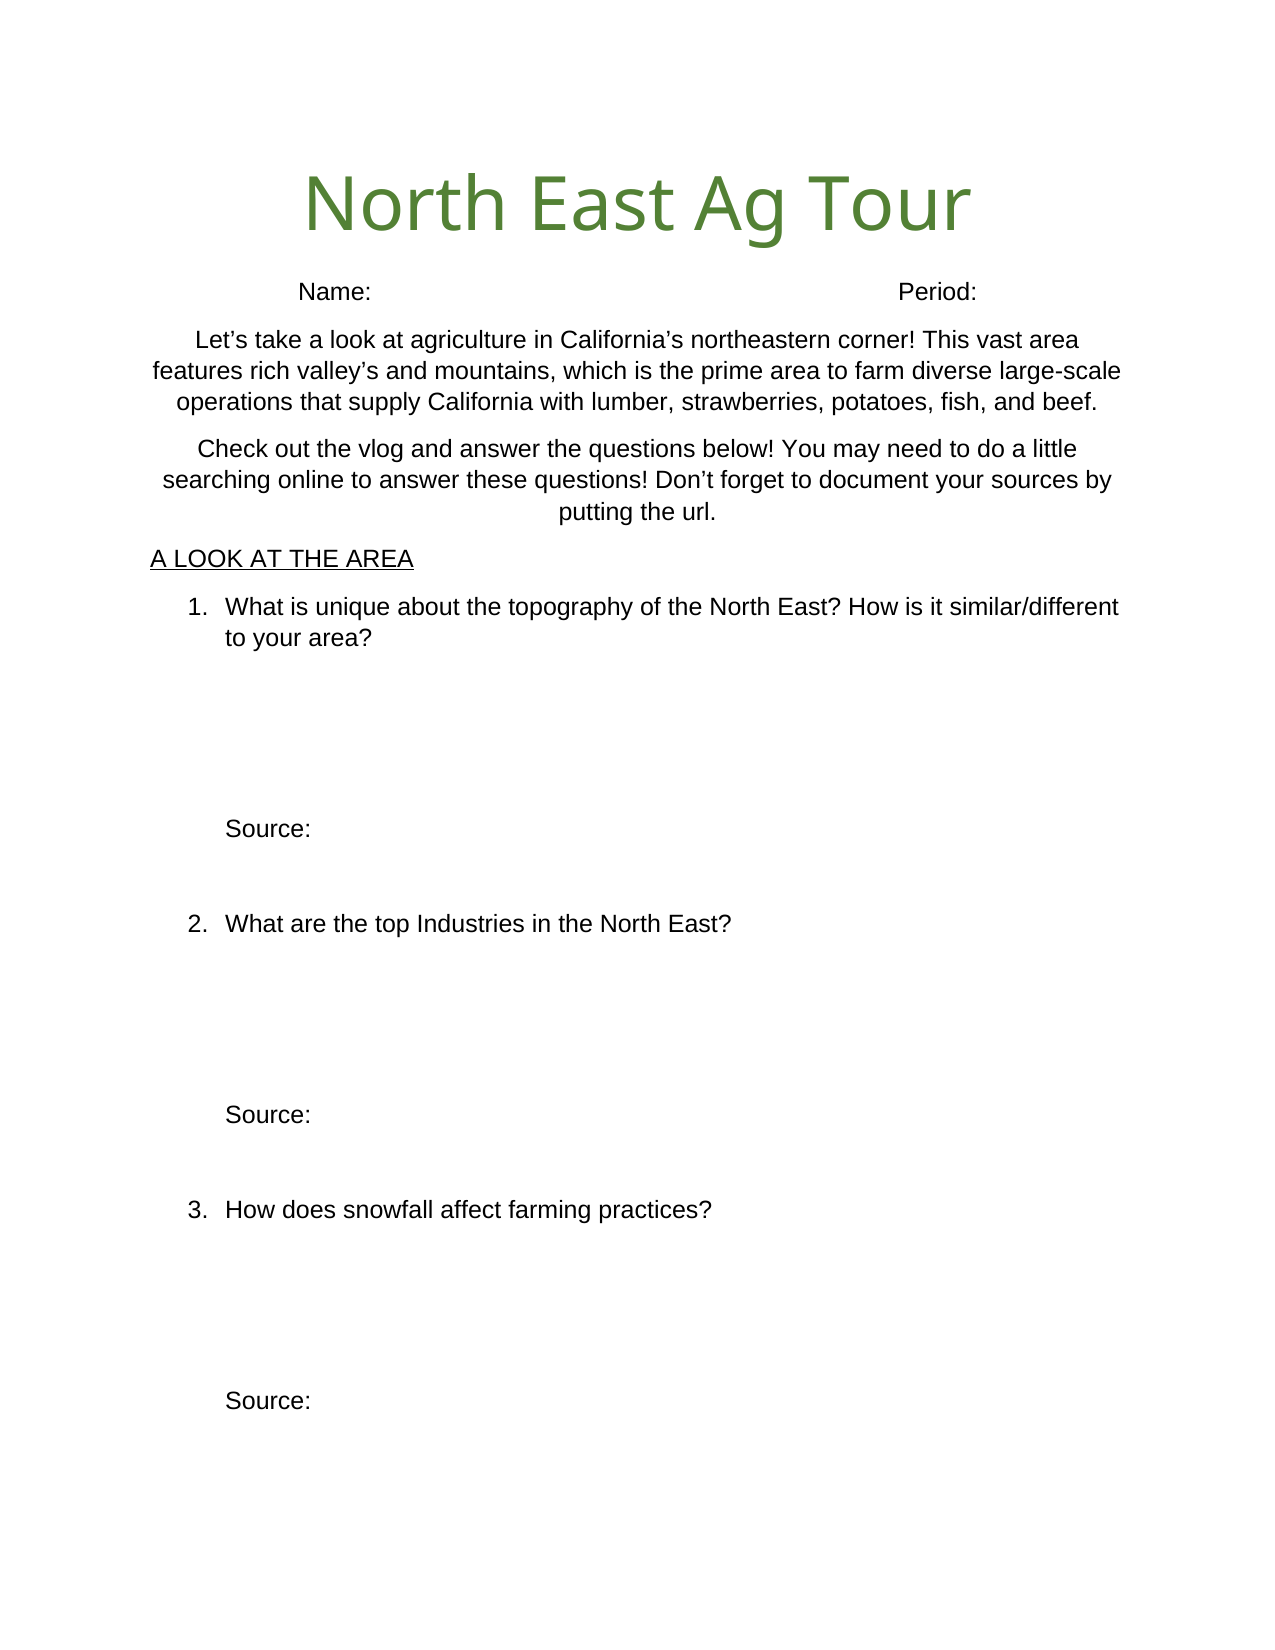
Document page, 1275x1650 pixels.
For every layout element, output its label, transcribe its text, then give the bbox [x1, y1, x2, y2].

text Let’s take a look at agriculture in California’s northeastern corner! This vast area features rich valley’s and mountains, which is the prime area to farm diverse large-scale operations that supply California with lumber, strawberries, potatoes, fish, and beef. [150, 325, 1125, 416]
text Name: Period: [150, 277, 1125, 306]
text Source: [150, 814, 1125, 843]
text Check out the vlog and answer the questions below! You may need to do a little searching online to answer these questions! Don’t forget to document your sources by putting the url. [150, 434, 1125, 525]
list What is unique about the topography of the North East? How is it similar/different to your area? [187, 592, 1125, 652]
list How does snowfall affect farming practices? [187, 1196, 1125, 1224]
text Source: [150, 1100, 1125, 1129]
text North East Ag Tour [150, 150, 1125, 252]
text Source: [150, 1386, 1125, 1415]
text A LOOK AT THE AREA [150, 544, 1125, 573]
list What are the top Industries in the North East? [187, 909, 1125, 938]
